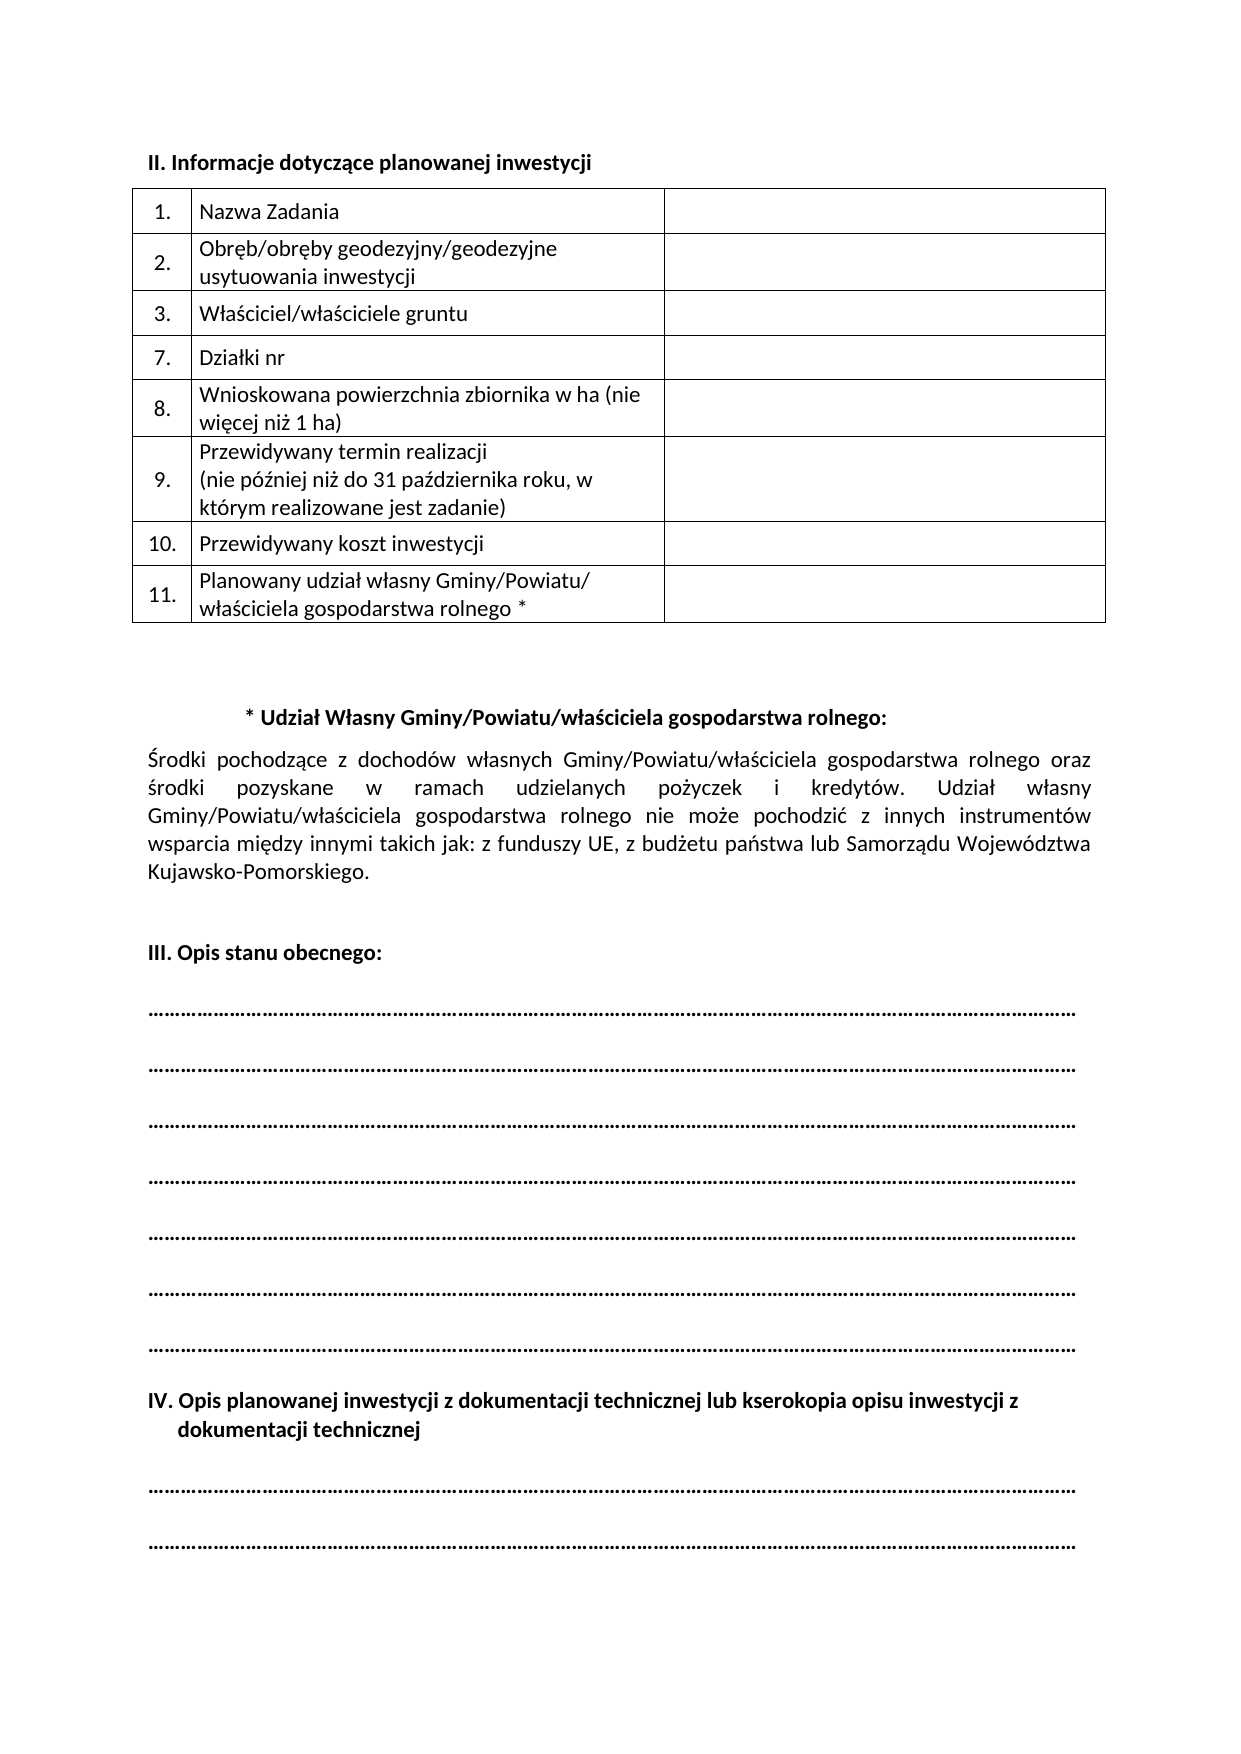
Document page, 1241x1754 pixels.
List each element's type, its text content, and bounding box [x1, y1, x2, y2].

table_cell [665, 522, 1105, 565]
table_cell Przewidywany termin realizacji (nie później niż do 31 października roku, w którym realizowane jest zadanie) [192, 437, 664, 521]
table_header Nazwa Zadania [192, 189, 664, 233]
table_cell Wnioskowana powierzchnia zbiornika w ha (nie więcej niż 1 ha) [192, 380, 664, 436]
list * Udział Własny Gminy/Powiatu/właściciela gospodarstwa rolnego: [244, 703, 1093, 731]
table_cell 3. [133, 291, 191, 334]
table_cell Właściciel/właściciele gruntu [192, 291, 664, 334]
table_cell [665, 380, 1105, 436]
table_header [665, 189, 1105, 233]
table_cell Działki nr [192, 336, 664, 379]
table_cell Planowany udział własny Gminy/Powiatu/ właściciela gospodarstwa rolnego * [192, 566, 664, 622]
text IV. Opis planowanej inwestycji z dokumentacji technicznej lub kserokopia opisu inwestycji z dokumentacji technicznej [148, 1387, 1093, 1443]
table_cell [665, 566, 1105, 622]
table_cell 10. [133, 522, 191, 565]
table_cell 2. [133, 234, 191, 290]
table_cell [665, 336, 1105, 379]
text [148, 1471, 1093, 1555]
text ……………………………………………………………………………………………………………………………………………………………………………………………………………………………………………………………………………………………………………………………………………………………………………………………………………………………………………………………………………………………………………………………………………………………………………………………………………………………………………………………………………………………………………………………………………………………………………………………………………………………………………………………………………………………………………………………………………………………………………………………………………………………………………………………………………………………………… [148, 994, 1093, 1359]
table_cell 9. [133, 437, 191, 521]
list Środki pochodzące z dochodów własnych Gminy/Powiatu/właściciela gospodarstwa rolnego oraz środki pozyskane w ramach udzielanych pożyczek i kredytów. Udział własny Gminy/Powiatu/właściciela gospodarstwa rolnego nie może pochodzić z innych instrumentów wsparcia między innymi takich jak: z funduszy UE, z budżetu państwa lub Samorządu Województwa Kujawsko-Pomorskiego. [148, 745, 1093, 885]
text II. Informacje dotyczące planowanej inwestycji [148, 148, 1093, 176]
table_cell [665, 437, 1105, 521]
table_cell 7. [133, 336, 191, 379]
text III. Opis stanu obecnego: [148, 938, 1093, 966]
table_cell [665, 234, 1105, 290]
table_cell [665, 291, 1105, 334]
table_cell Obręb/obręby geodezyjny/geodezyjne usytuowania inwestycji [192, 234, 664, 290]
table_cell Przewidywany koszt inwestycji [192, 522, 664, 565]
table_header 1. [133, 189, 191, 233]
table_cell 11. [133, 566, 191, 622]
table_cell 8. [133, 380, 191, 436]
